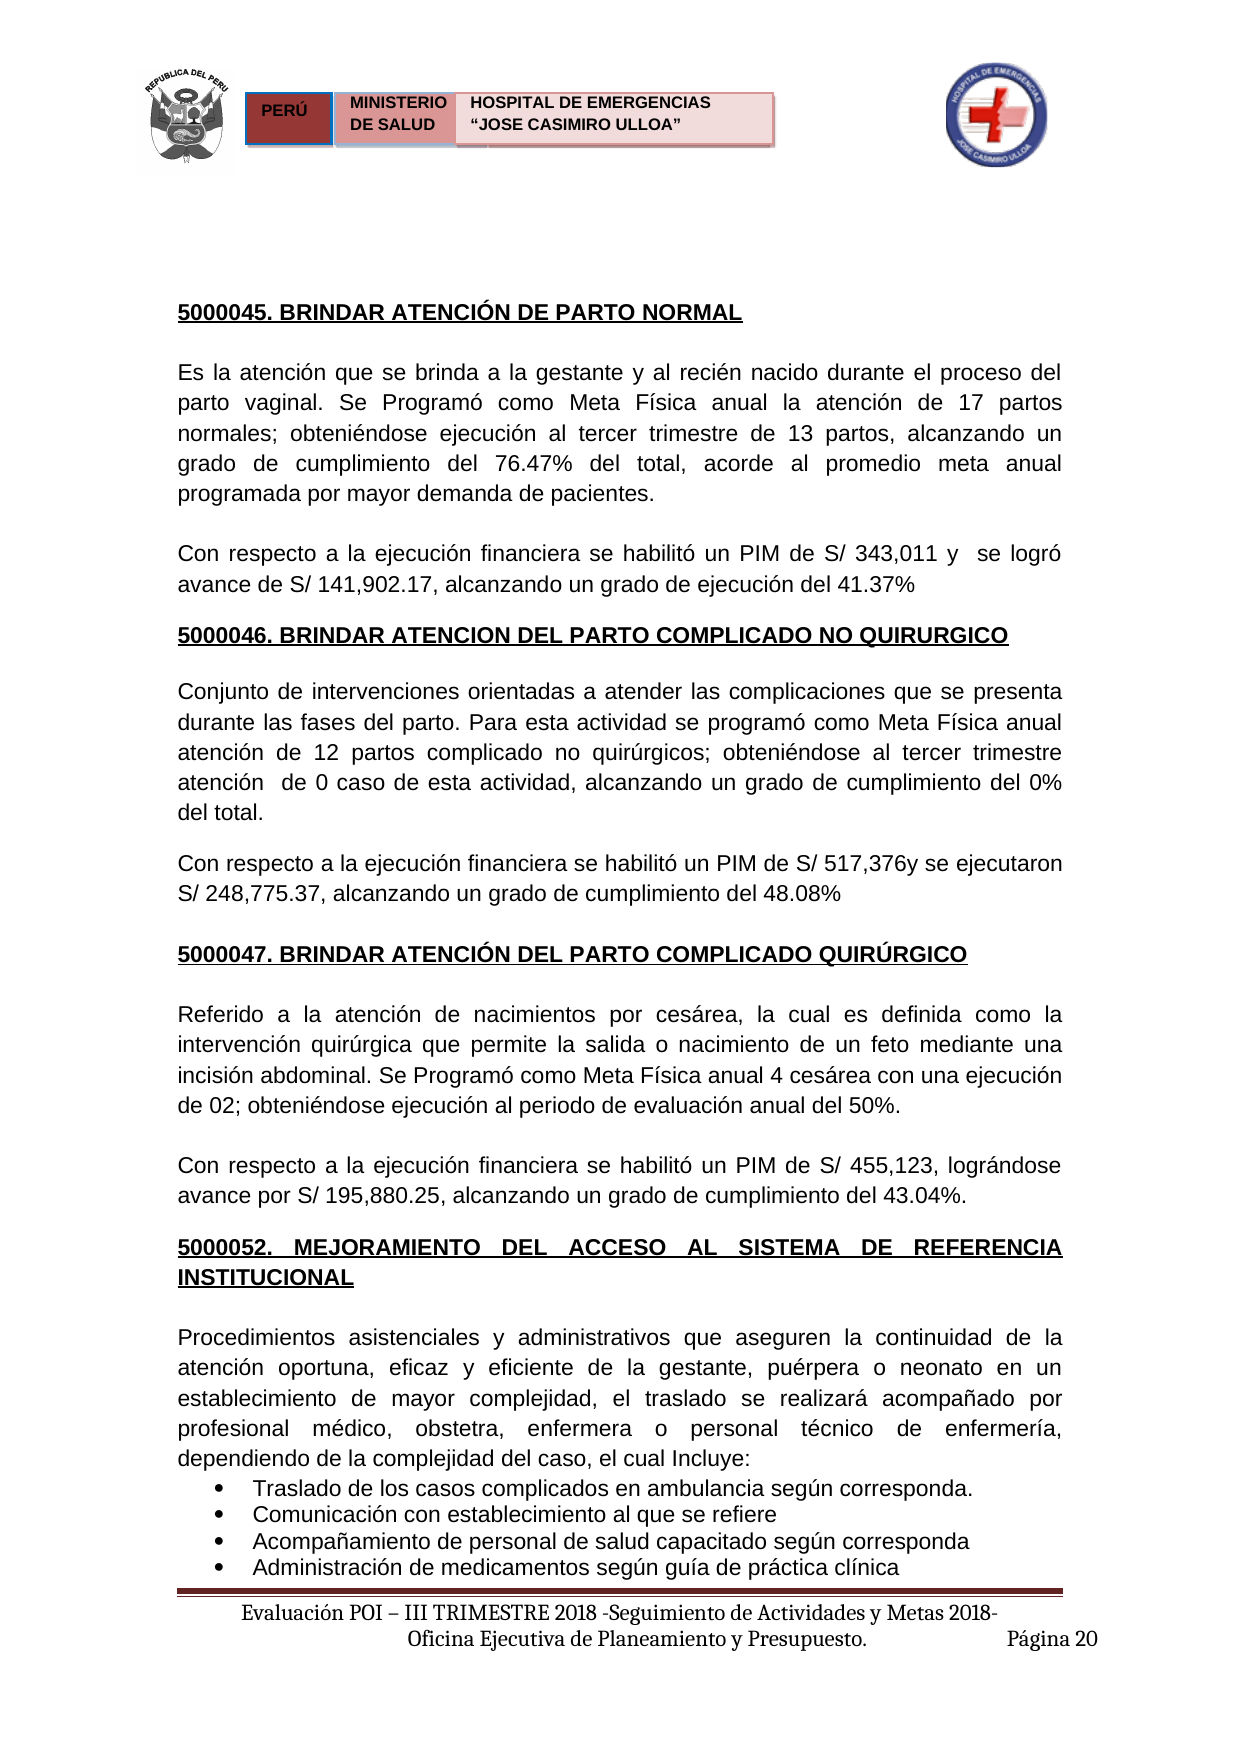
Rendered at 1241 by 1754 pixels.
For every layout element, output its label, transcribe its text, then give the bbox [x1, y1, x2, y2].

list Traslado de los casos complicados en ambulancia según corresponda. [215, 1475, 1063, 1501]
list 5000045. BRINDAR ATENCIÓN DE PARTO NORMAL [177, 299, 1063, 325]
list Procedimientos asistenciales y administrativos que aseguren la continuidad de la atención oportuna, eficaz y eficiente de la gestante, puérpera o neonato en un establecimiento de mayor complejidad, el traslado se realizará acompañado por profesional médico, obstetra, enfermera o personal técnico de enfermería, dependiendo de la complejidad del caso, el cual Incluye: [177, 1324, 1063, 1471]
list Acompañamiento de personal de salud capacitado según corresponda [215, 1528, 1063, 1554]
picture [944, 62, 1047, 165]
text Conjunto de intervenciones orientadas a atender las complicaciones que se presenta durante las fases del parto. Para esta actividad se programó como Meta Física anual atención de 12 partos complicado no quirúrgicos; obteniéndose al tercer trimestre atención de 0 caso de esta actividad, alcanzando un grado de cumplimiento del 0% del total. [177, 678, 1063, 825]
text Con respecto a la ejecución financiera se habilitó un PIM de S/ 343,011 y se logró avance de S/ 141,902.17, alcanzando un grado de ejecución del 41.37% [177, 540, 1063, 597]
list Referido a la atención de nacimientos por cesárea, la cual es definida como la intervención quirúrgica que permite la salida o nacimiento de un feto mediante una incisión abdominal. Se Programó como Meta Física anual 4 cesárea con una ejecución de 02; obteniéndose ejecución al periodo de evaluación anual del 50%. [177, 1001, 1063, 1118]
list 5000052. MEJORAMIENTO DEL ACCESO AL SISTEMA DE REFERENCIA INSTITUCIONAL [177, 1257, 1063, 1290]
subtitle 5000046. BRINDAR ATENCION DEL PARTO COMPLICADO NO QUIRURGICO [177, 622, 1063, 648]
list 5000052. MEJORAMIENTO DEL ACCESO AL SISTEMA DE REFERENCIA INSTITUCIONAL [177, 1233, 1063, 1256]
text Con respecto a la ejecución financiera se habilitó un PIM de S/ 455,123, lográndose avance por S/ 195,880.25, alcanzando un grado de cumplimiento del 43.04%. [177, 1152, 1063, 1209]
list Administración de medicamentos según guía de práctica clínica [215, 1554, 1063, 1581]
list Con respecto a la ejecución financiera se habilitó un PIM de S/ 517,376y se ejecutaron S/ 248,775.37, alcanzando un grado de cumplimiento del 48.08% [177, 850, 1063, 907]
text Es la atención que se brinda a la gestante y al recién nacido durante el proceso del parto vaginal. Se Programó como Meta Física anual la atención de 17 partos normales; obteniéndose ejecución al tercer trimestre de 13 partos, alcanzando un grado de cumplimiento del 76.47% del total, acorde al promedio meta anual programada por mayor demanda de pacientes. [177, 359, 1063, 506]
list Comunicación con establecimiento al que se refiere [215, 1501, 1063, 1528]
list 5000047. BRINDAR ATENCIÓN DEL PARTO COMPLICADO QUIRÚRGICO [177, 941, 1063, 967]
